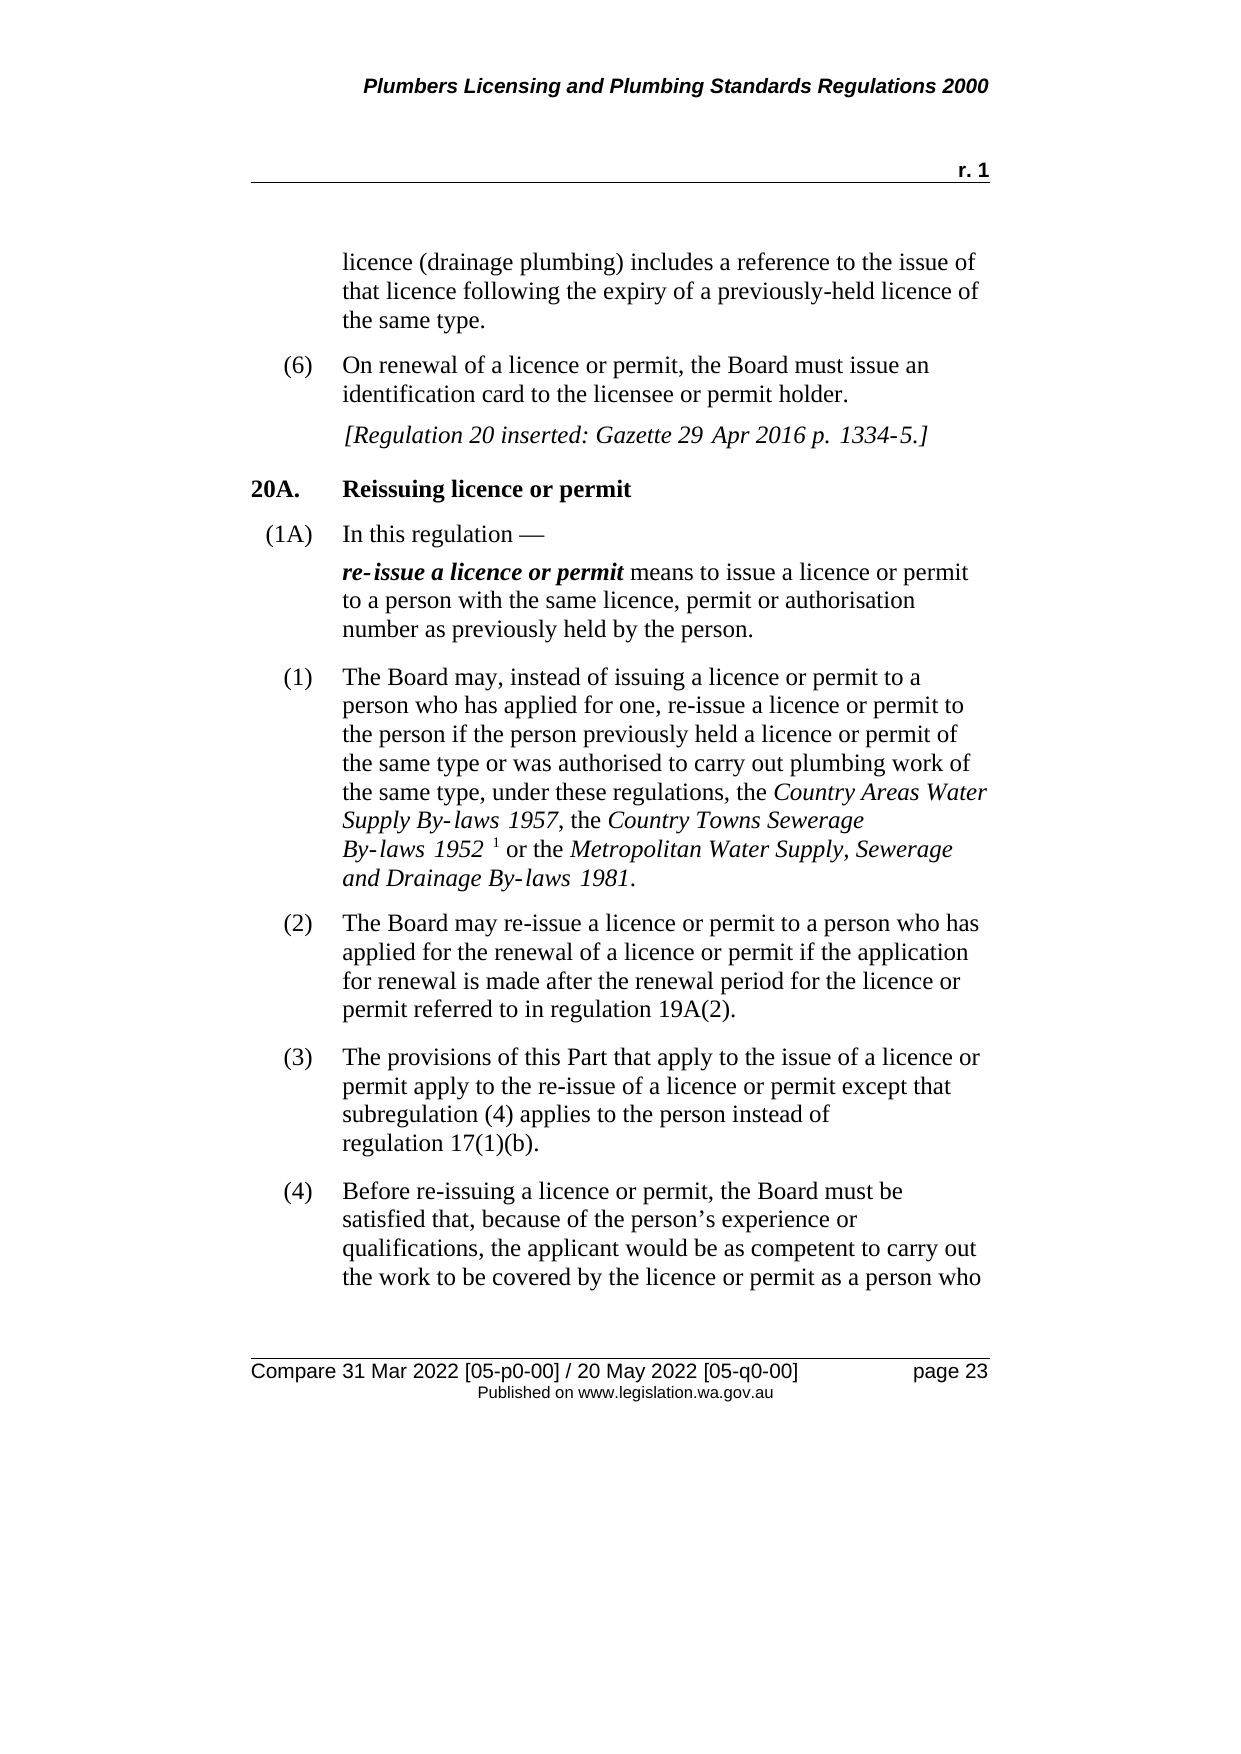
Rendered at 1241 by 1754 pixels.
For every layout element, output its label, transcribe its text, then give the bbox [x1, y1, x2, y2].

text (1) The Board may, instead of issuing a licence or permit to a person who has applied for one, re-issue a licence or permit to the person if the person previously held a licence or permit of the same type or was authorised to carry out plumbing work of the same type, under these regulations, the Country Areas Water Supply By-laws 1957, the Country Towns Sewerage By-laws 1952 1 or the Metropolitan Water Supply, Sewerage and Drainage By-laws 1981. [251, 662, 990, 892]
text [251, 1176, 990, 1291]
text (2) The Board may re-issue a licence or permit to a person who has applied for the renewal of a licence or permit if the application for renewal is made after the renewal period for the licence or permit referred to in regulation 19A(2). [251, 908, 990, 1023]
subtitle 20A. Reissuing licence or permit [251, 474, 990, 503]
text (1A) In this regulation — [251, 519, 990, 548]
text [251, 247, 990, 334]
text [Regulation 20 inserted: Gazette 29 Apr 2016 p. 1334-5.] [251, 420, 990, 449]
text (3) The provisions of this Part that apply to the issue of a licence or permit apply to the re-issue of a licence or permit except that subregulation (4) applies to the person instead of regulation 17(1)(b). [251, 1042, 990, 1157]
text (6) On renewal of a licence or permit, the Board must issue an identification card to the licensee or permit holder. [251, 350, 990, 408]
text re-issue a licence or permit means to issue a licence or permit to a person with the same licence, permit or authorisation number as previously held by the person. [251, 557, 990, 643]
